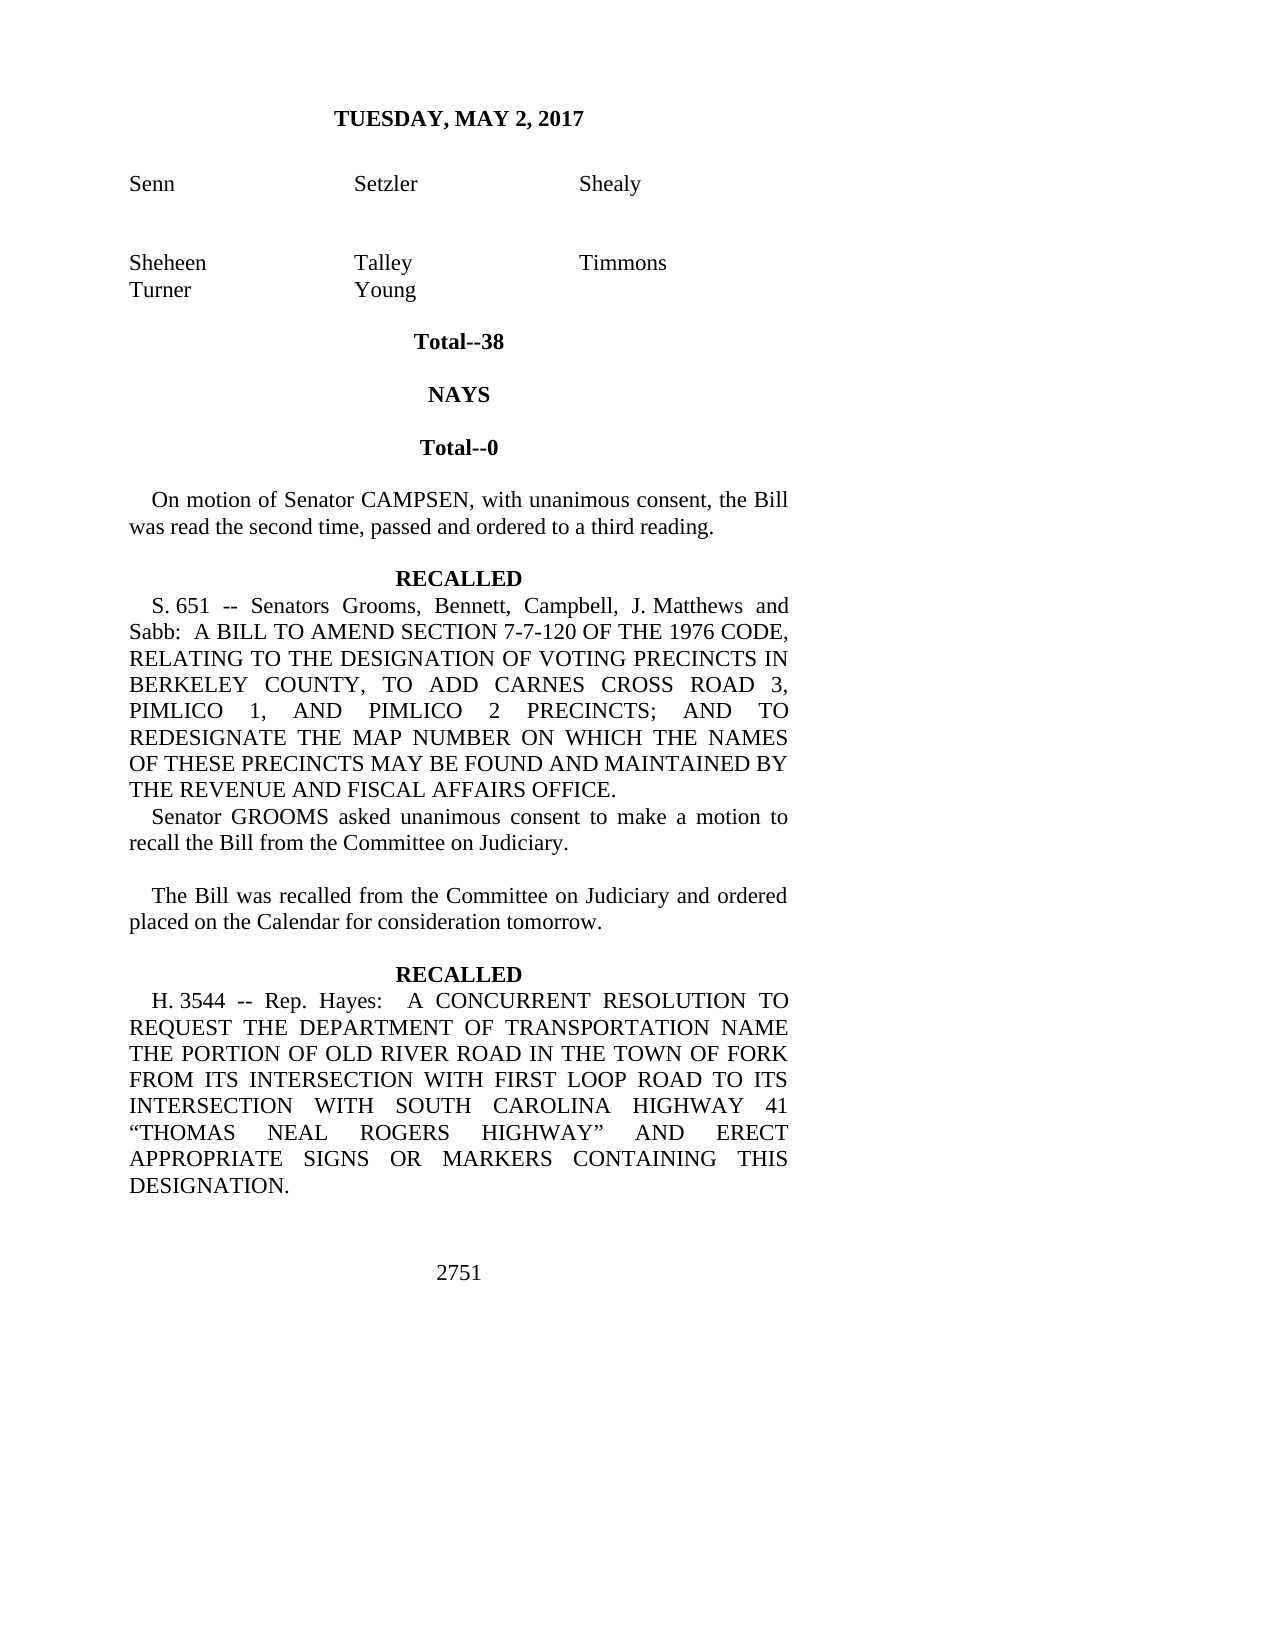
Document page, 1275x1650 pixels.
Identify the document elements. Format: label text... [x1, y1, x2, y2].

text On motion of Senator CAMPSEN, with unanimous consent, the Bill was read the second time, passed and ordered to a third reading. [129, 486, 789, 539]
text NAYS [129, 381, 789, 407]
text Sheheen Talley Timmons [129, 249, 789, 276]
text Senn Setzler Shealy [129, 170, 789, 249]
text S. 651 -- Senators Grooms, Bennett, Campbell, J. Matthews and Sabb: A BILL TO AMEND SECTION 7-7-120 OF THE 1976 CODE, RELATING TO THE DESIGNATION OF VOTING PRECINCTS IN BERKELEY COUNTY, TO ADD CARNES CROSS ROAD 3, PIMLICO 1, AND PIMLICO 2 PRECINCTS; AND TO REDESIGNATE THE MAP NUMBER ON WHICH THE NAMES OF THESE PRECINCTS MAY BE FOUND AND MAINTAINED BY THE REVENUE AND FISCAL AFFAIRS OFFICE. [129, 592, 789, 803]
text Total--0 [129, 434, 789, 460]
text The Bill was recalled from the Committee on Judiciary and ordered placed on the Calendar for consideration tomorrow. [129, 882, 789, 934]
text Total--38 [129, 328, 789, 355]
text Senator GROOMS asked unanimous consent to make a motion to recall the Bill from the Committee on Judiciary. [129, 803, 789, 855]
text RECALLED [129, 566, 789, 592]
text H. 3544 -- Rep. Hayes: A CONCURRENT RESOLUTION TO REQUEST THE DEPARTMENT OF TRANSPORTATION NAME THE PORTION OF OLD RIVER ROAD IN THE TOWN OF FORK FROM ITS INTERSECTION WITH FIRST LOOP ROAD TO ITS INTERSECTION WITH SOUTH CAROLINA HIGHWAY 41 “THOMAS NEAL ROGERS HIGHWAY” AND ERECT APPROPRIATE SIGNS OR MARKERS CONTAINING THIS DESIGNATION. [129, 987, 789, 1198]
text Turner Young [129, 276, 789, 302]
text RECALLED [129, 961, 789, 987]
